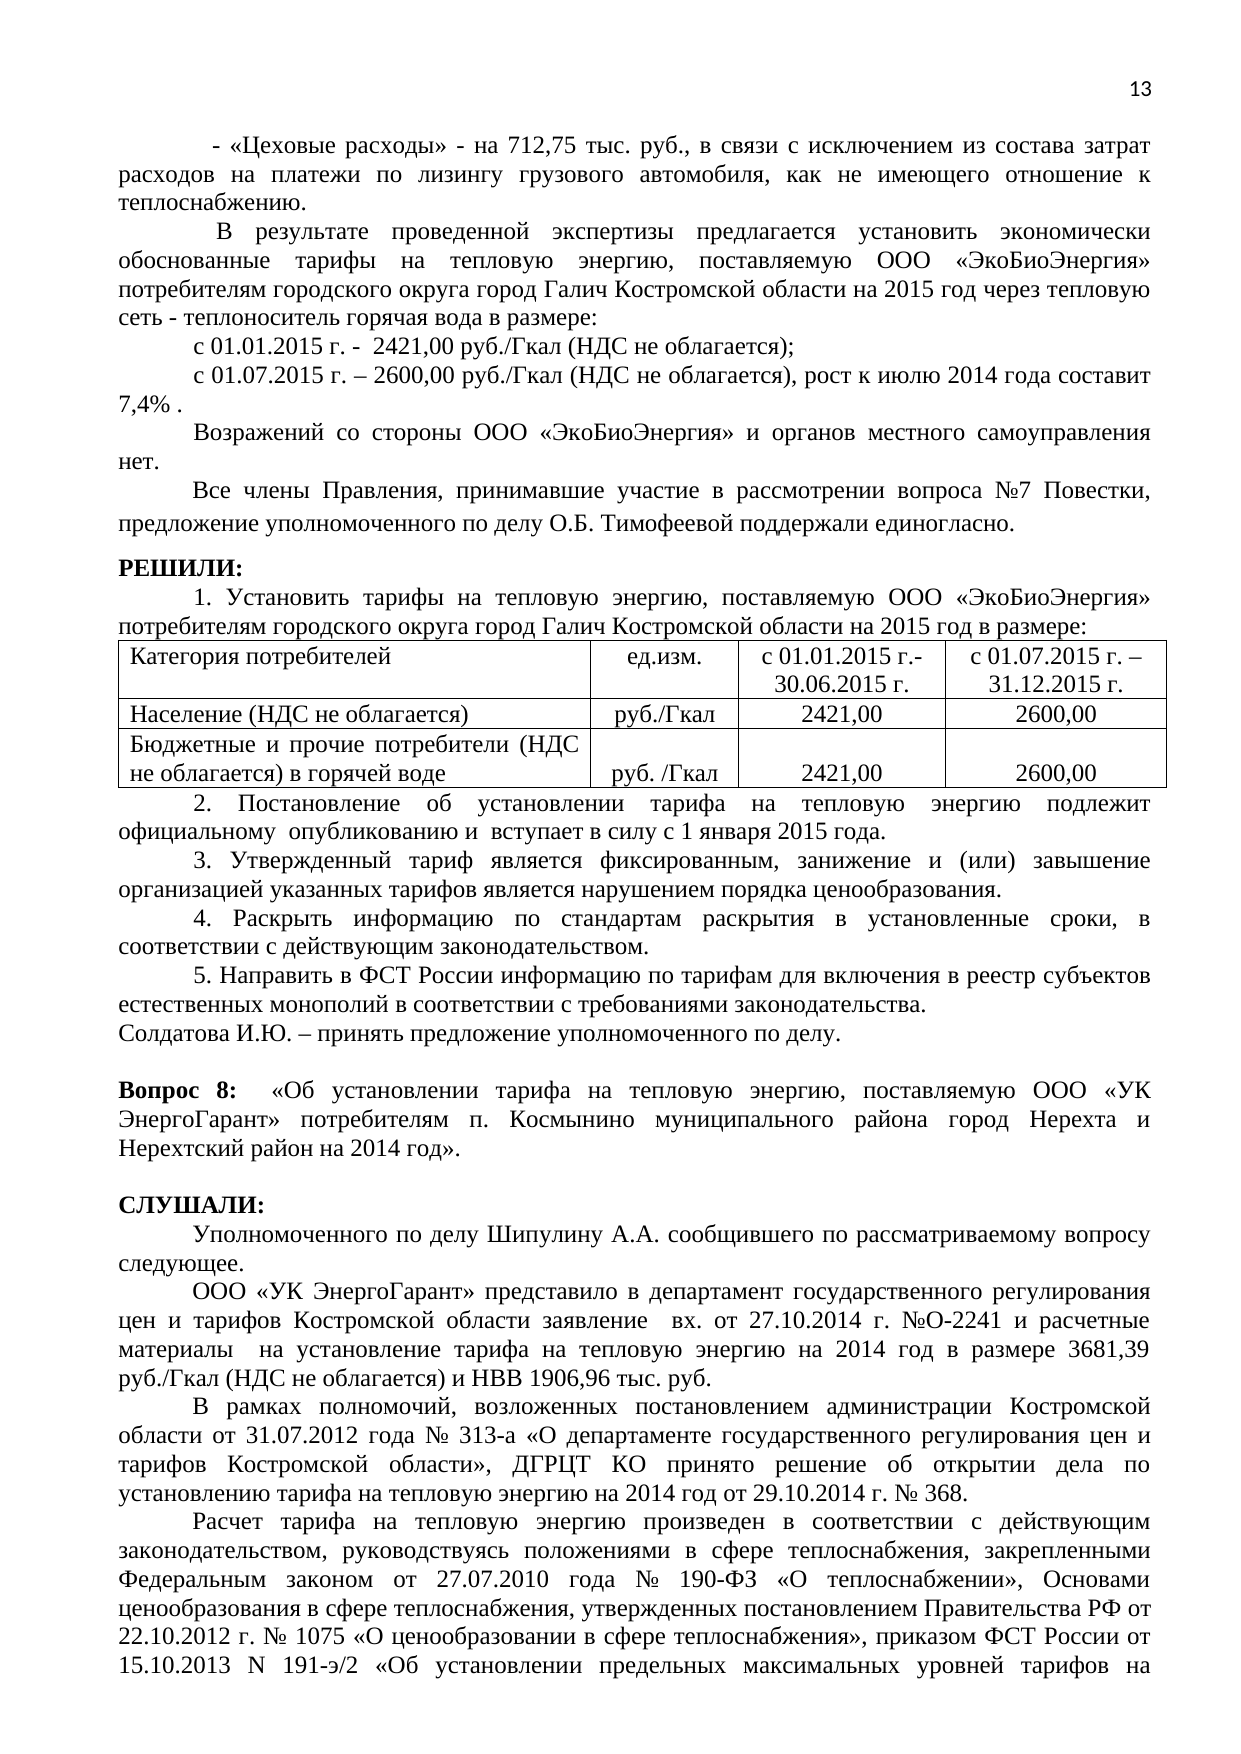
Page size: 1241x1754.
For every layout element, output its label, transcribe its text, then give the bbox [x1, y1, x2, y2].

text Уполномоченного по делу Шипулину А.А. сообщившего по рассматриваемому вопросу следующее. [118, 1219, 1152, 1276]
text Все члены Правления, принимавшие участие в рассмотрении вопроса №7 Повестки, предложение уполномоченного по делу О.Б. Тимофеевой поддержали единогласно. [118, 475, 1152, 537]
text Солдатова И.Ю. – принять предложение уполномоченного по делу. [118, 1018, 1152, 1046]
table_header с 01.01.2015 г.-30.06.2015 г. [739, 641, 945, 698]
text с 01.01.2015 г. - 2421,00 руб./Гкал (НДС не облагается); [118, 331, 1152, 360]
table_header Категория потребителей [119, 641, 590, 698]
text 2. Постановление об установлении тарифа на тепловую энергию подлежит официальному опубликованию и вступает в силу с 1 января 2015 года. [118, 788, 1152, 845]
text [118, 1506, 1152, 1679]
table_cell 2600,00 [946, 729, 1166, 787]
table_cell 2421,00 [739, 699, 945, 728]
table_cell 2600,00 [946, 699, 1166, 728]
table_header с 01.07.2015 г. – 31.12.2015 г. [946, 641, 1166, 698]
text 1. Установить тарифы на тепловую энергию, поставляемую ООО «ЭкоБиоЭнергия» потребителям городского округа город Галич Костромской области на 2015 год в размере: [118, 582, 1152, 640]
text В результате проведенной экспертизы предлагается установить экономически обоснованные тарифы на тепловую энергию, поставляемую ООО «ЭкоБиоЭнергия» потребителям городского округа город Галич Костромской области на 2015 год через тепловую сеть - теплоноситель горячая вода в размере: [118, 216, 1152, 331]
table_cell Население (НДС не облагается) [119, 699, 590, 728]
text Возражений со стороны ООО «ЭкоБиоЭнергия» и органов местного самоуправления нет. [118, 417, 1152, 475]
text ООО «УК ЭнергоГарант» представило в департамент государственного регулирования цен и тарифов Костромской области заявление вх. от 27.10.2014 г. №О-2241 и расчетные материалы на установление тарифа на тепловую энергию на 2014 год в размере 3681,39 руб./Гкал (НДС не облагается) и НВВ 1906,96 тыс. руб. [118, 1276, 1152, 1391]
text - «Цеховые расходы» - на 712,75 тыс. руб., в связи с исключением из состава затрат расходов на платежи по лизингу грузового автомобиля, как не имеющего отношение к теплоснабжению. [118, 130, 1152, 216]
table_cell Бюджетные и прочие потребители (НДС не облагается) в горячей воде [119, 729, 590, 787]
table_cell руб. /Гкал [591, 729, 738, 787]
table_header ед.изм. [591, 641, 738, 698]
table_cell руб./Гкал [591, 699, 738, 728]
text В рамках полномочий, возложенных постановлением администрации Костромской области от 31.07.2012 года № 313-а «О департаменте государственного регулирования цен и тарифов Костромской области», ДГРЦТ КО принято решение об открытии дела по установлению тарифа на тепловую энергию на 2014 год от 29.10.2014 г. № 368. [118, 1391, 1152, 1506]
text 3. Утвержденный тариф является фиксированным, занижение и (или) завышение организацией указанных тарифов является нарушением порядка ценообразования. [118, 845, 1152, 903]
text 5. Направить в ФСТ России информацию по тарифам для включения в реестр субъектов естественных монополий в соответствии с требованиями законодательства. [118, 960, 1152, 1018]
text с 01.07.2015 г. – 2600,00 руб./Гкал (НДС не облагается), рост к июлю 2014 года составит 7,4% . [118, 360, 1152, 417]
text СЛУШАЛИ: [118, 1190, 1152, 1219]
table_cell 2421,00 [739, 729, 945, 787]
text Вопрос 8: «Об установлении тарифа на тепловую энергию, поставляемую ООО «УК ЭнергоГарант» потребителям п. Космынино муниципального района город Нерехта и Нерехтский район на 2014 год». [118, 1075, 1152, 1161]
text РЕШИЛИ: [118, 553, 1152, 582]
text 4. Раскрыть информацию по стандартам раскрытия в установленные сроки, в соответствии с действующим законодательством. [118, 903, 1152, 960]
